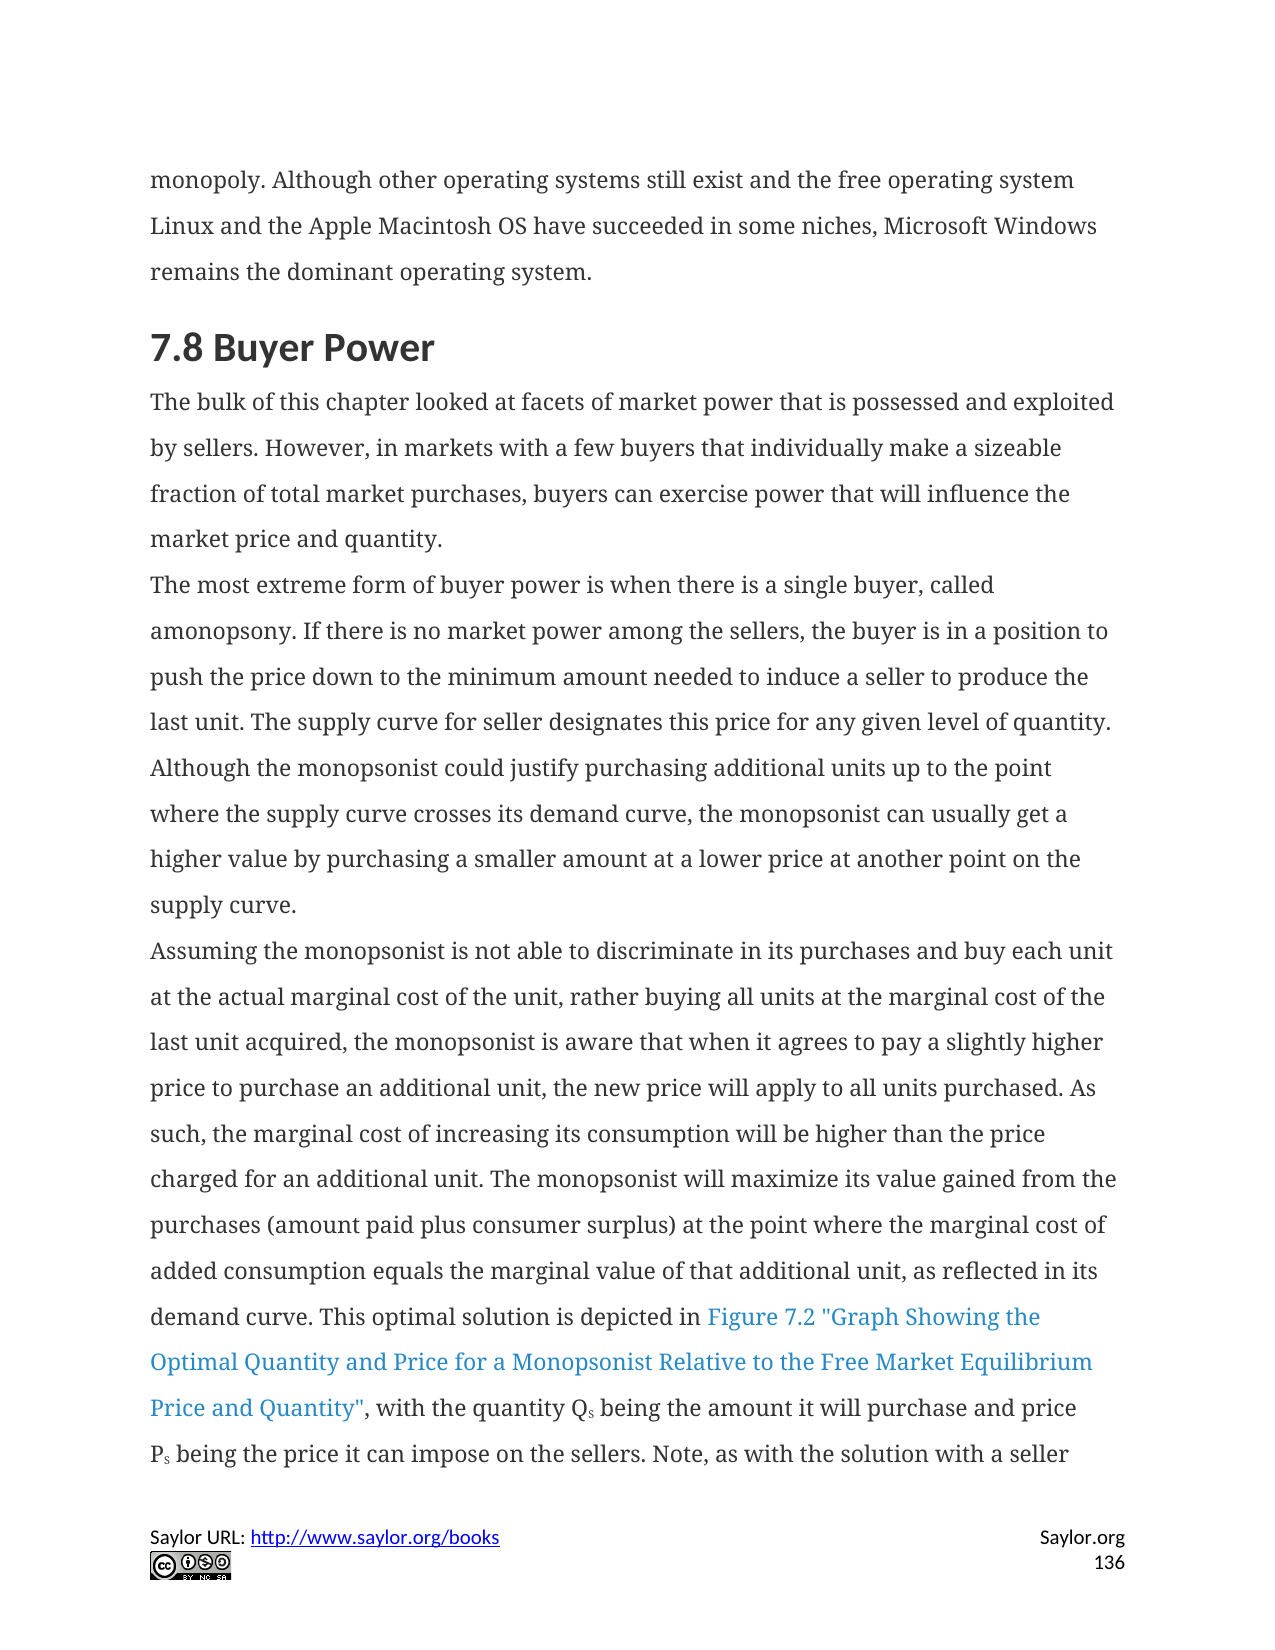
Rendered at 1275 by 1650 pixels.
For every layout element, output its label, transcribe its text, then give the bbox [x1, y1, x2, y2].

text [150, 920, 1125, 1469]
text The most extreme form of buyer power is when there is a single buyer, called amonopsony. If there is no market power among the sellers, the buyer is in a position to push the price down to the minimum amount needed to induce a seller to produce the last unit. The supply curve for seller designates this price for any given level of quantity. Although the monopsonist could justify purchasing additional units up to the point where the supply curve crosses its demand curve, the monopsonist can usually get a higher value by purchasing a smaller amount at a lower price at another point on the supply curve. [150, 554, 1125, 920]
text 7.8 Buyer Power [150, 321, 1125, 372]
picture [150, 1551, 232, 1580]
text The bulk of this chapter looked at facets of market power that is possessed and exploited by sellers. However, in markets with a few buyers that individually make a sizeable fraction of total market purchases, buyers can exercise power that will influence the market price and quantity. [150, 372, 1125, 554]
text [150, 150, 1125, 287]
